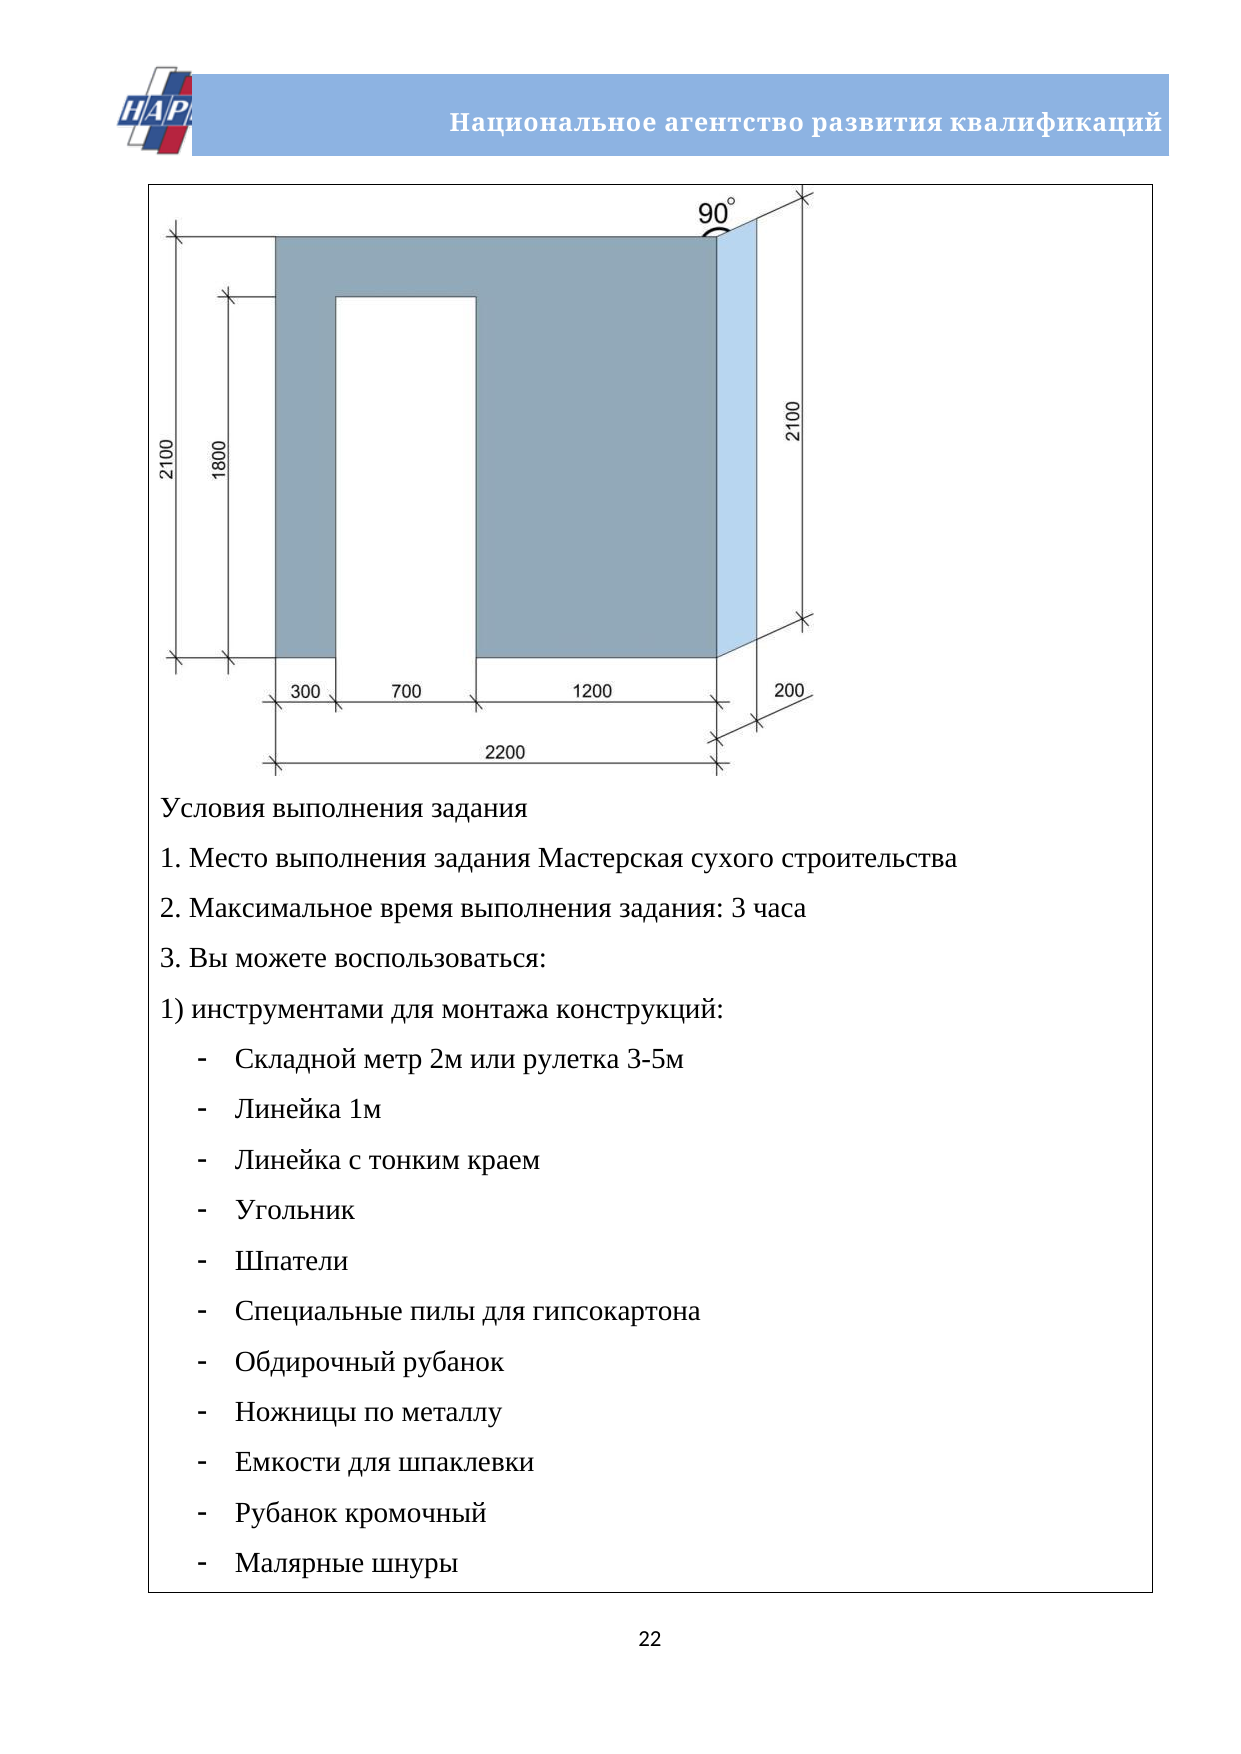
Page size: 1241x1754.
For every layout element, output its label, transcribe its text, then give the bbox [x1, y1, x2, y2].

picture [115, 62, 223, 161]
picture [159, 185, 814, 776]
